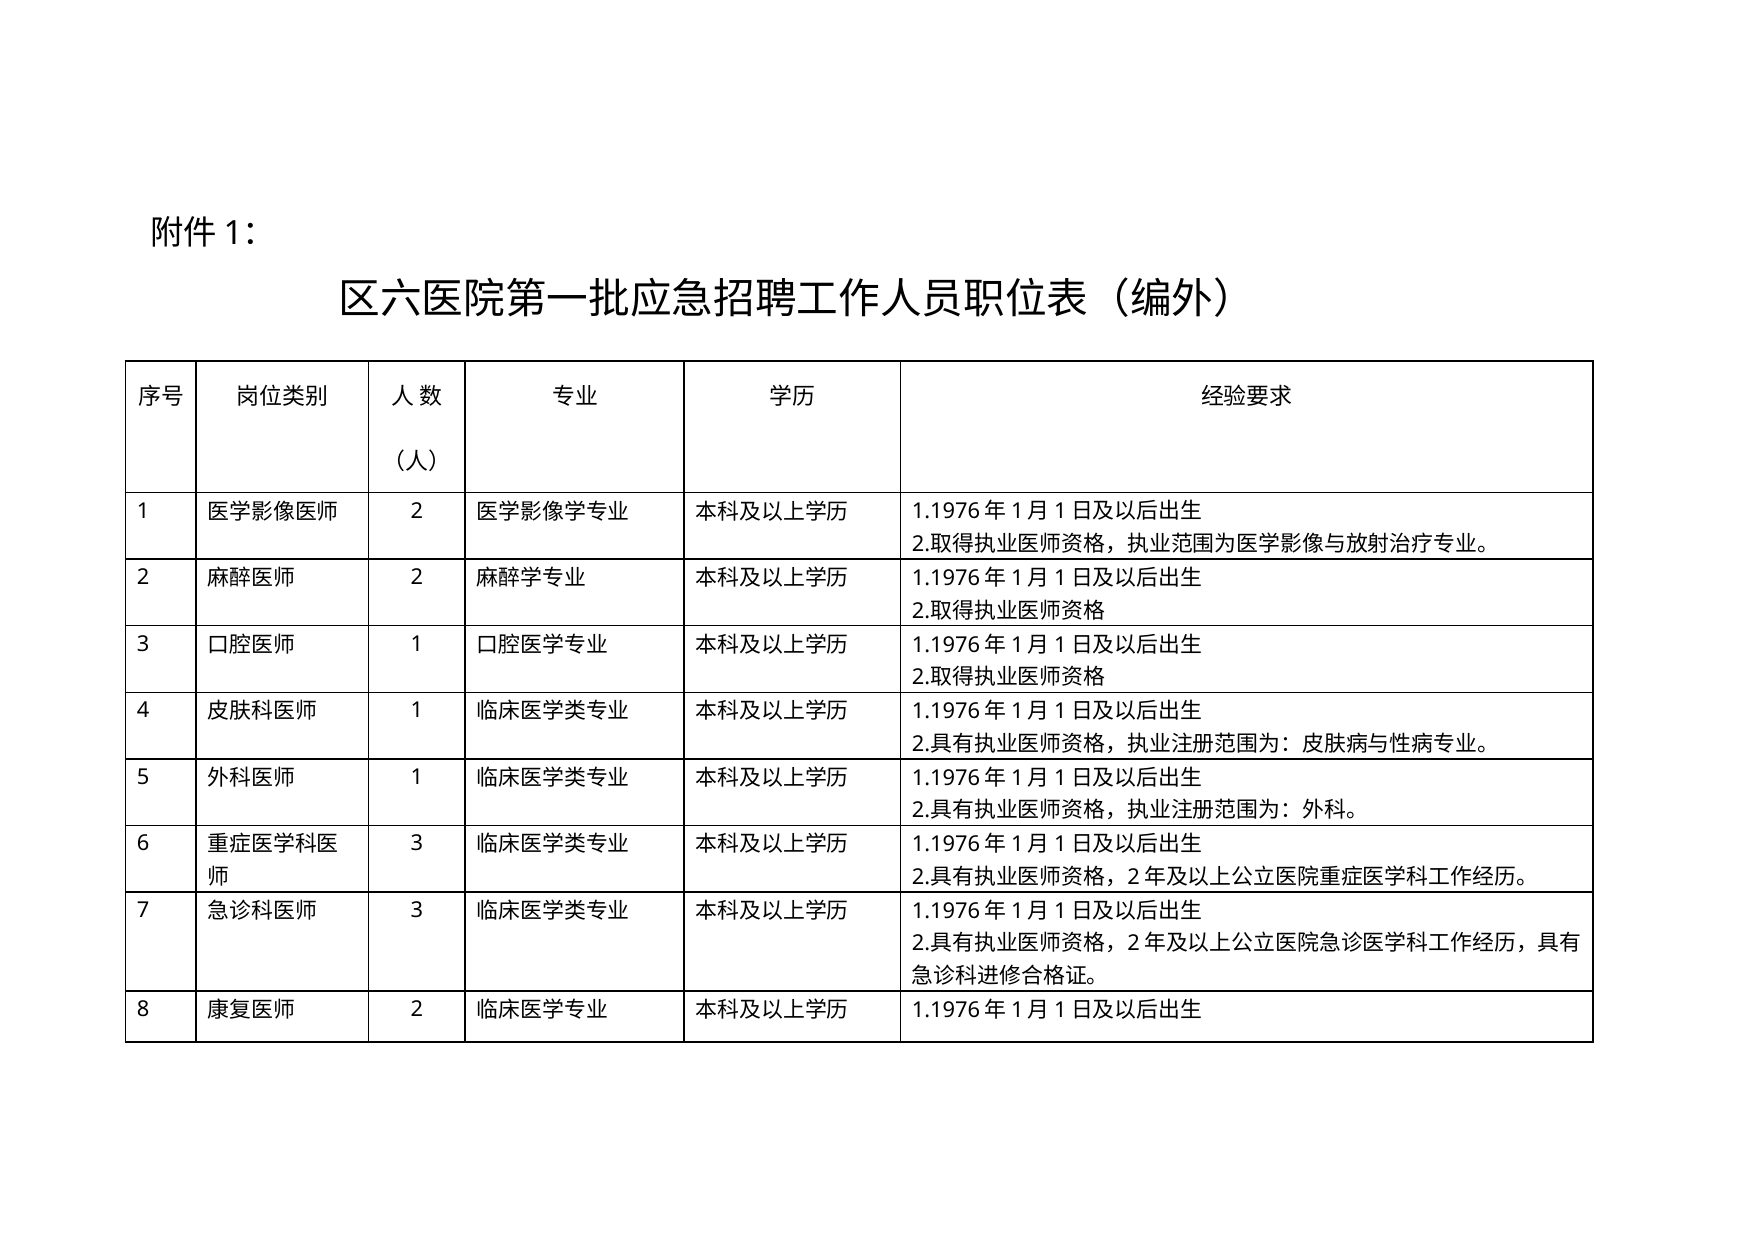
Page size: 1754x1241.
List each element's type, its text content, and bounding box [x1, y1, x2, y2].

table_header 人 数（人） [369, 362, 464, 492]
table_cell 本科及以上学历 [685, 626, 900, 691]
table_cell 急诊科医师 [197, 893, 368, 990]
table_cell 临床医学类专业 [466, 893, 683, 990]
table_cell 本科及以上学历 [685, 560, 900, 625]
table_cell 1.1976年1月1日及以后出生 2.取得执业医师资格，执业范围为医学影像与放射治疗专业。 [901, 493, 1592, 558]
table_cell 1.1976年1月1日及以后出生 2.具有执业医师资格，执业注册范围为：皮肤病与性病专业。 [901, 693, 1592, 758]
table_cell 本科及以上学历 [685, 760, 900, 824]
table_cell 医学影像医师 [197, 493, 368, 558]
table_cell 临床医学专业 [466, 992, 683, 1041]
table_cell 2 [126, 560, 195, 625]
table_cell 1 [369, 693, 464, 758]
table_cell 康复医师 [197, 992, 368, 1041]
table_cell 6 [126, 826, 195, 891]
table_cell 8 [126, 992, 195, 1041]
table_cell 2 [369, 560, 464, 625]
table_cell 7 [126, 893, 195, 990]
table_cell 4 [126, 693, 195, 758]
text 区六医院第一批应急招聘工作人员职位表（编外） [150, 263, 1604, 328]
table_cell 1 [369, 760, 464, 824]
table_cell 1.1976年1月1日及以后出生 2.具有执业医师资格，2年及以上公立医院重症医学科工作经历。 [901, 826, 1592, 891]
table_header 序号 [126, 362, 195, 492]
table_cell 本科及以上学历 [685, 992, 900, 1041]
table_cell 口腔医师 [197, 626, 368, 691]
table_cell 外科医师 [197, 760, 368, 824]
table_header 经验要求 [901, 362, 1592, 492]
table_header 专业 [466, 362, 683, 492]
table_cell 1.1976年1月1日及以后出生 2.取得执业医师资格 [901, 626, 1592, 691]
table_header 学历 [685, 362, 900, 492]
table_cell 1 [126, 493, 195, 558]
table_cell 3 [369, 893, 464, 990]
table_cell 1.1976年1月1日及以后出生 2.取得执业医师资格 [901, 560, 1592, 625]
table_cell 3 [126, 626, 195, 691]
table_cell 临床医学类专业 [466, 693, 683, 758]
table_cell 3 [369, 826, 464, 891]
table_cell 1 [369, 626, 464, 691]
table_cell 本科及以上学历 [685, 893, 900, 990]
table_cell 2 [369, 992, 464, 1041]
table_cell 临床医学类专业 [466, 826, 683, 891]
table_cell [901, 992, 1592, 1041]
table_cell 临床医学类专业 [466, 760, 683, 824]
table_cell 麻醉学专业 [466, 560, 683, 625]
table_cell 2 [369, 493, 464, 558]
table_cell 本科及以上学历 [685, 826, 900, 891]
table_header 岗位类别 [197, 362, 368, 492]
table_cell 口腔医学专业 [466, 626, 683, 691]
table_cell 皮肤科医师 [197, 693, 368, 758]
table_cell 本科及以上学历 [685, 693, 900, 758]
table_cell 5 [126, 760, 195, 824]
table_cell 医学影像学专业 [466, 493, 683, 558]
text 附件1： [150, 198, 1604, 263]
table_cell 1.1976年1月1日及以后出生 2.具有执业医师资格，执业注册范围为：外科。 [901, 760, 1592, 824]
table_cell 本科及以上学历 [685, 493, 900, 558]
table_cell 重症医学科医师 [197, 826, 368, 891]
table_cell 1.1976年1月1日及以后出生 2.具有执业医师资格，2年及以上公立医院急诊医学科工作经历，具有急诊科进修合格证。 [901, 893, 1592, 990]
table_cell 麻醉医师 [197, 560, 368, 625]
